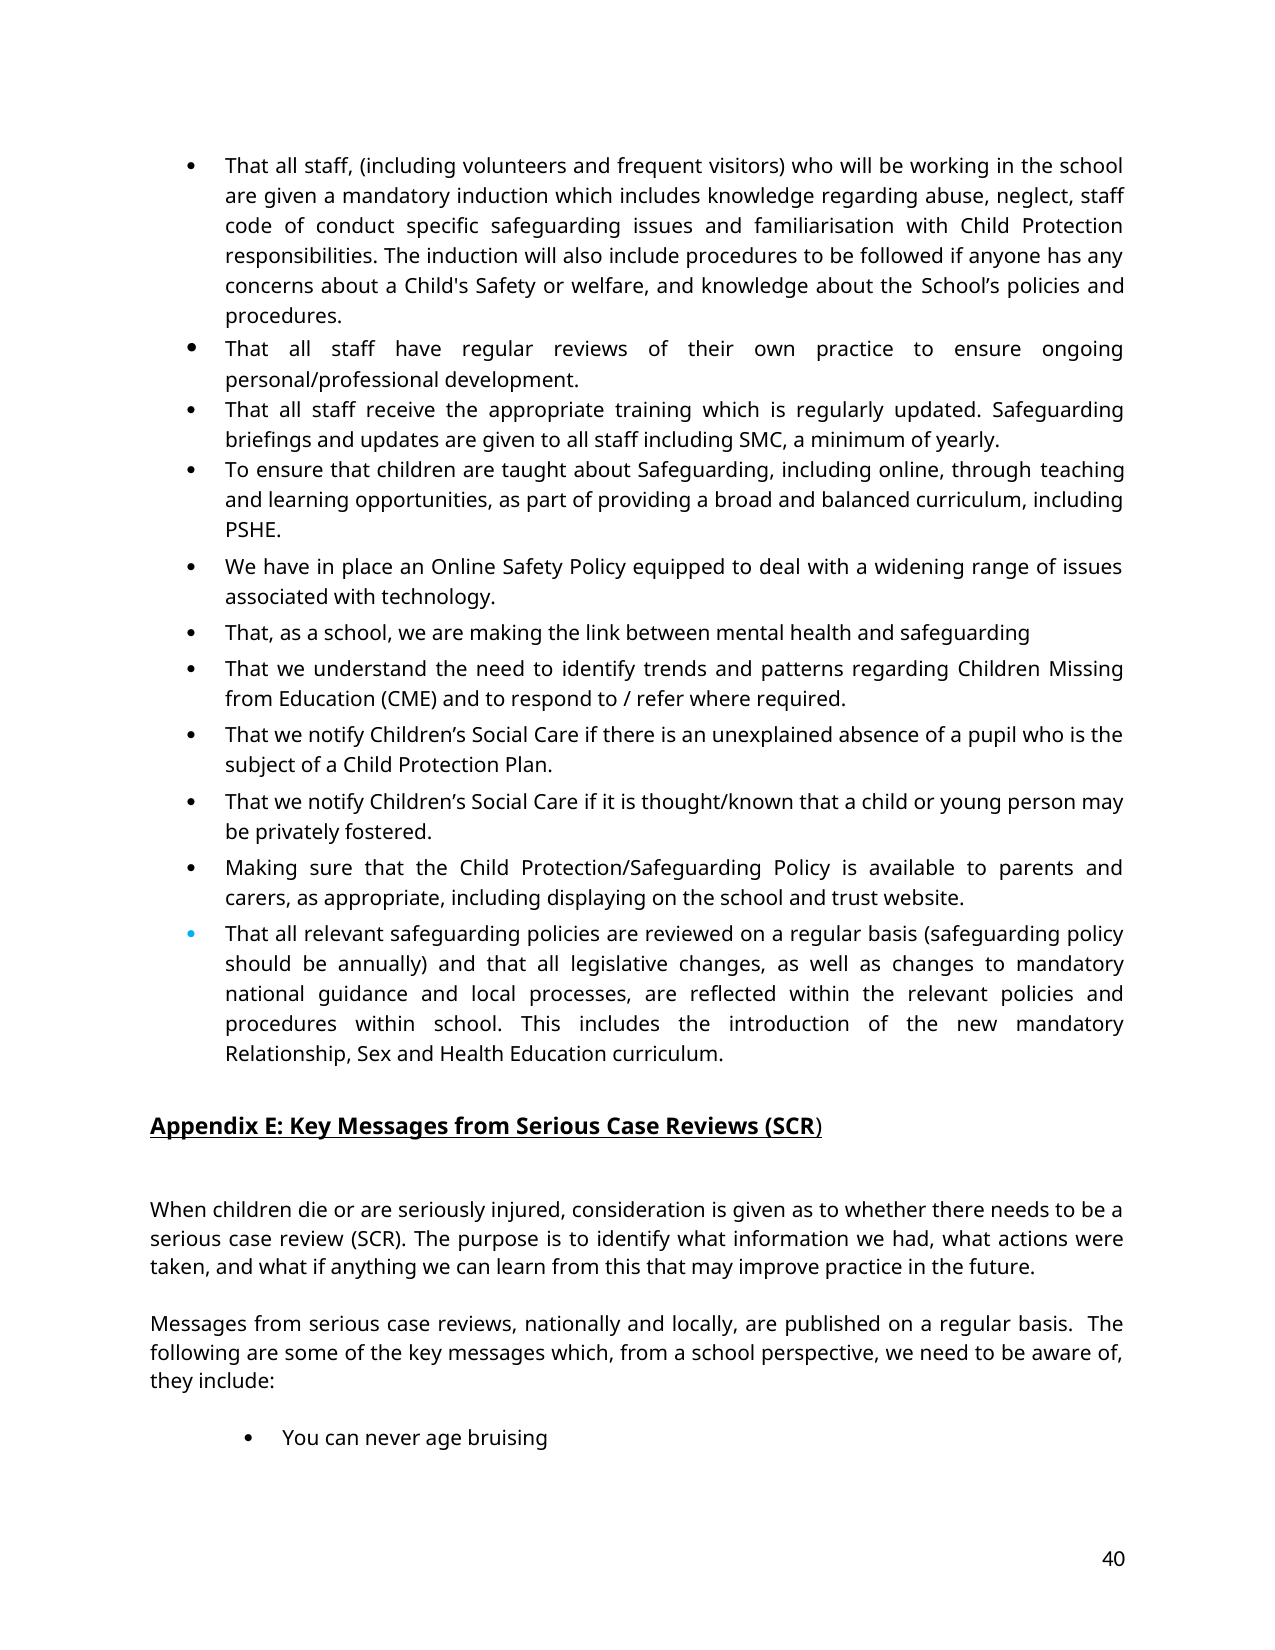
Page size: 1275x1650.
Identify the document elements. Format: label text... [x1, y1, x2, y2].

list That, as a school, we are making the link between mental health and safeguarding [187, 617, 1125, 647]
list That we notify Children’s Social Care if it is thought/known that a child or young person may be privately fostered. [187, 785, 1125, 845]
text When children die or are seriously injured, consideration is given as to whether there needs to be a serious case review (SCR). The purpose is to identify what information we had, what actions were taken, and what if anything we can learn from this that may improve practice in the future. [150, 1196, 1125, 1281]
list We have in place an Online Safety Policy equipped to deal with a widening range of issues associated with technology. [187, 550, 1125, 610]
text Messages from serious case reviews, nationally and locally, are published on a regular basis. The following are some of the key messages which, from a school perspective, we need to be aware of, they include: [150, 1309, 1125, 1394]
list That all staff receive the appropriate training which is regularly updated. Safeguarding briefings and updates are given to all staff including SMC, a minimum of yearly. [187, 394, 1125, 454]
list That all relevant safeguarding policies are reviewed on a regular basis (safeguarding policy should be annually) and that all legislative changes, as well as changes to mandatory national guidance and local processes, are reflected within the relevant policies and procedures within school. This includes the introduction of the new mandatory Relationship, Sex and Health Education curriculum. [187, 918, 1125, 1068]
list That we notify Children’s Social Care if there is an unexplained absence of a pupil who is the subject of a Child Protection Plan. [187, 719, 1125, 779]
list That all staff have regular reviews of their own practice to ensure ongoing personal/professional development. [187, 330, 1125, 394]
list That all staff, (including volunteers and frequent visitors) who will be working in the school are given a mandatory induction which includes knowledge regarding abuse, neglect, staff code of conduct specific safeguarding issues and familiarisation with Child Protection responsibilities. The induction will also include procedures to be followed if anyone has any concerns about a Child's Safety or welfare, and knowledge about the School’s policies and procedures. [187, 150, 1125, 330]
text Appendix E: Key Messages from Serious Case Reviews (SCR) [150, 1110, 1125, 1142]
list To ensure that children are taught about Safeguarding, including online, through teaching and learning opportunities, as part of providing a broad and balanced curriculum, including PSHE. [187, 454, 1125, 544]
list You can never age bruising [244, 1423, 1125, 1451]
list Making sure that the Child Protection/Safeguarding Policy is available to parents and carers, as appropriate, including displaying on the school and trust website. [187, 852, 1125, 912]
list That we understand the need to identify trends and patterns regarding Children Missing from Education (CME) and to respond to / refer where required. [187, 653, 1125, 713]
